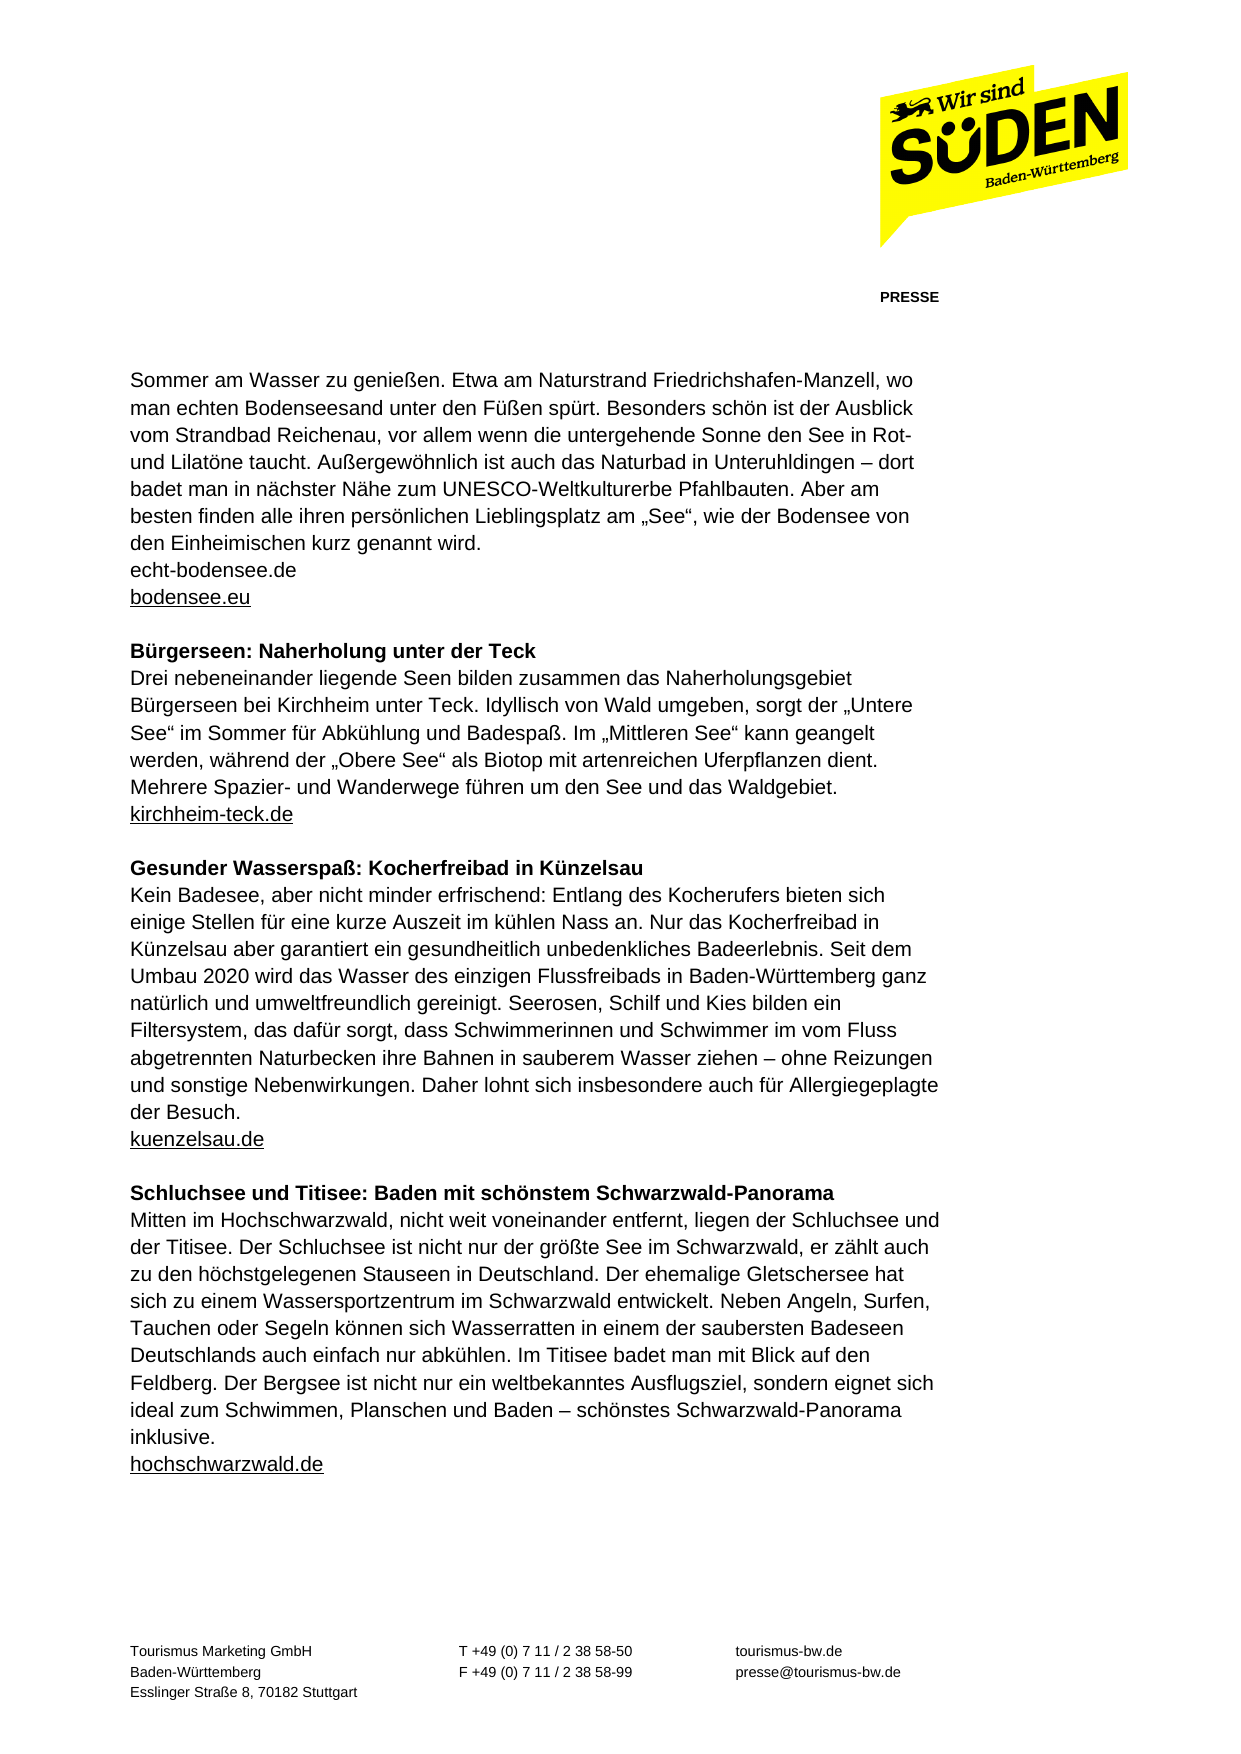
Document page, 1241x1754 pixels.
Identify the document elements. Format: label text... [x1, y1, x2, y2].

text Drei nebeneinander liegende Seen bilden zusammen das Naherholungsgebiet Bürgerseen bei Kirchheim unter Teck. Idyllisch von Wald umgeben, sorgt der „Untere See“ im Sommer für Abkühlung und Badespaß. Im „Mittleren See“ kann geangelt werden, während der „Obere See“ als Biotop mit artenreichen Uferpflanzen dient. Mehrere Spazier- und Wanderwege führen um den See und das Waldgebiet. [130, 664, 942, 799]
picture [880, 65, 1128, 248]
text hochschwarzwald.de [130, 1449, 942, 1477]
text Schluchsee und Titisee: Baden mit schönstem Schwarzwald-Panorama [130, 1179, 942, 1206]
text Bürgerseen: Naherholung unter der Teck [130, 637, 942, 664]
text kuenzelsau.de [130, 1124, 942, 1152]
text Mitten im Hochschwarzwald, nicht weit voneinander entfernt, liegen der Schluchsee und der Titisee. Der Schluchsee ist nicht nur der größte See im Schwarzwald, er zählt auch zu den höchstgelegenen Stauseen in Deutschland. Der ehemalige Gletschersee hat sich zu einem Wassersportzentrum im Schwarzwald entwickelt. Neben Angeln, Surfen, Tauchen oder Segeln können sich Wasserratten in einem der saubersten Badeseen Deutschlands auch einfach nur abkühlen. Im Titisee badet man mit Blick auf den Feldberg. Der Bergsee ist nicht nur ein weltbekanntes Ausflugsziel, sondern eignet sich ideal zum Schwimmen, Planschen und Baden – schönstes Schwarzwald-Panorama inklusive. [130, 1206, 942, 1449]
text Gesunder Wasserspaß: Kocherfreibad in Künzelsau [130, 854, 942, 881]
text echt-bodensee.de [130, 556, 942, 583]
text Kein Badesee, aber nicht minder erfrischend: Entlang des Kocherufers bieten sich einige Stellen für eine kurze Auszeit im kühlen Nass an. Nur das Kocherfreibad in Künzelsau aber garantiert ein gesundheitlich unbedenkliches Badeerlebnis. Seit dem Umbau 2020 wird das Wasser des einzigen Flussfreibads in Baden-Württemberg ganz natürlich und umweltfreundlich gereinigt. Seerosen, Schilf und Kies bilden ein Filtersystem, das dafür sorgt, dass Schwimmerinnen und Schwimmer im vom Fluss abgetrennten Naturbecken ihre Bahnen in sauberem Wasser ziehen – ohne Reizungen und sonstige Nebenwirkungen. Daher lohnt sich insbesondere auch für Allergiegeplagte der Besuch. [130, 881, 942, 1124]
text bodensee.eu [130, 583, 942, 610]
text kirchheim-teck.de [130, 799, 942, 827]
